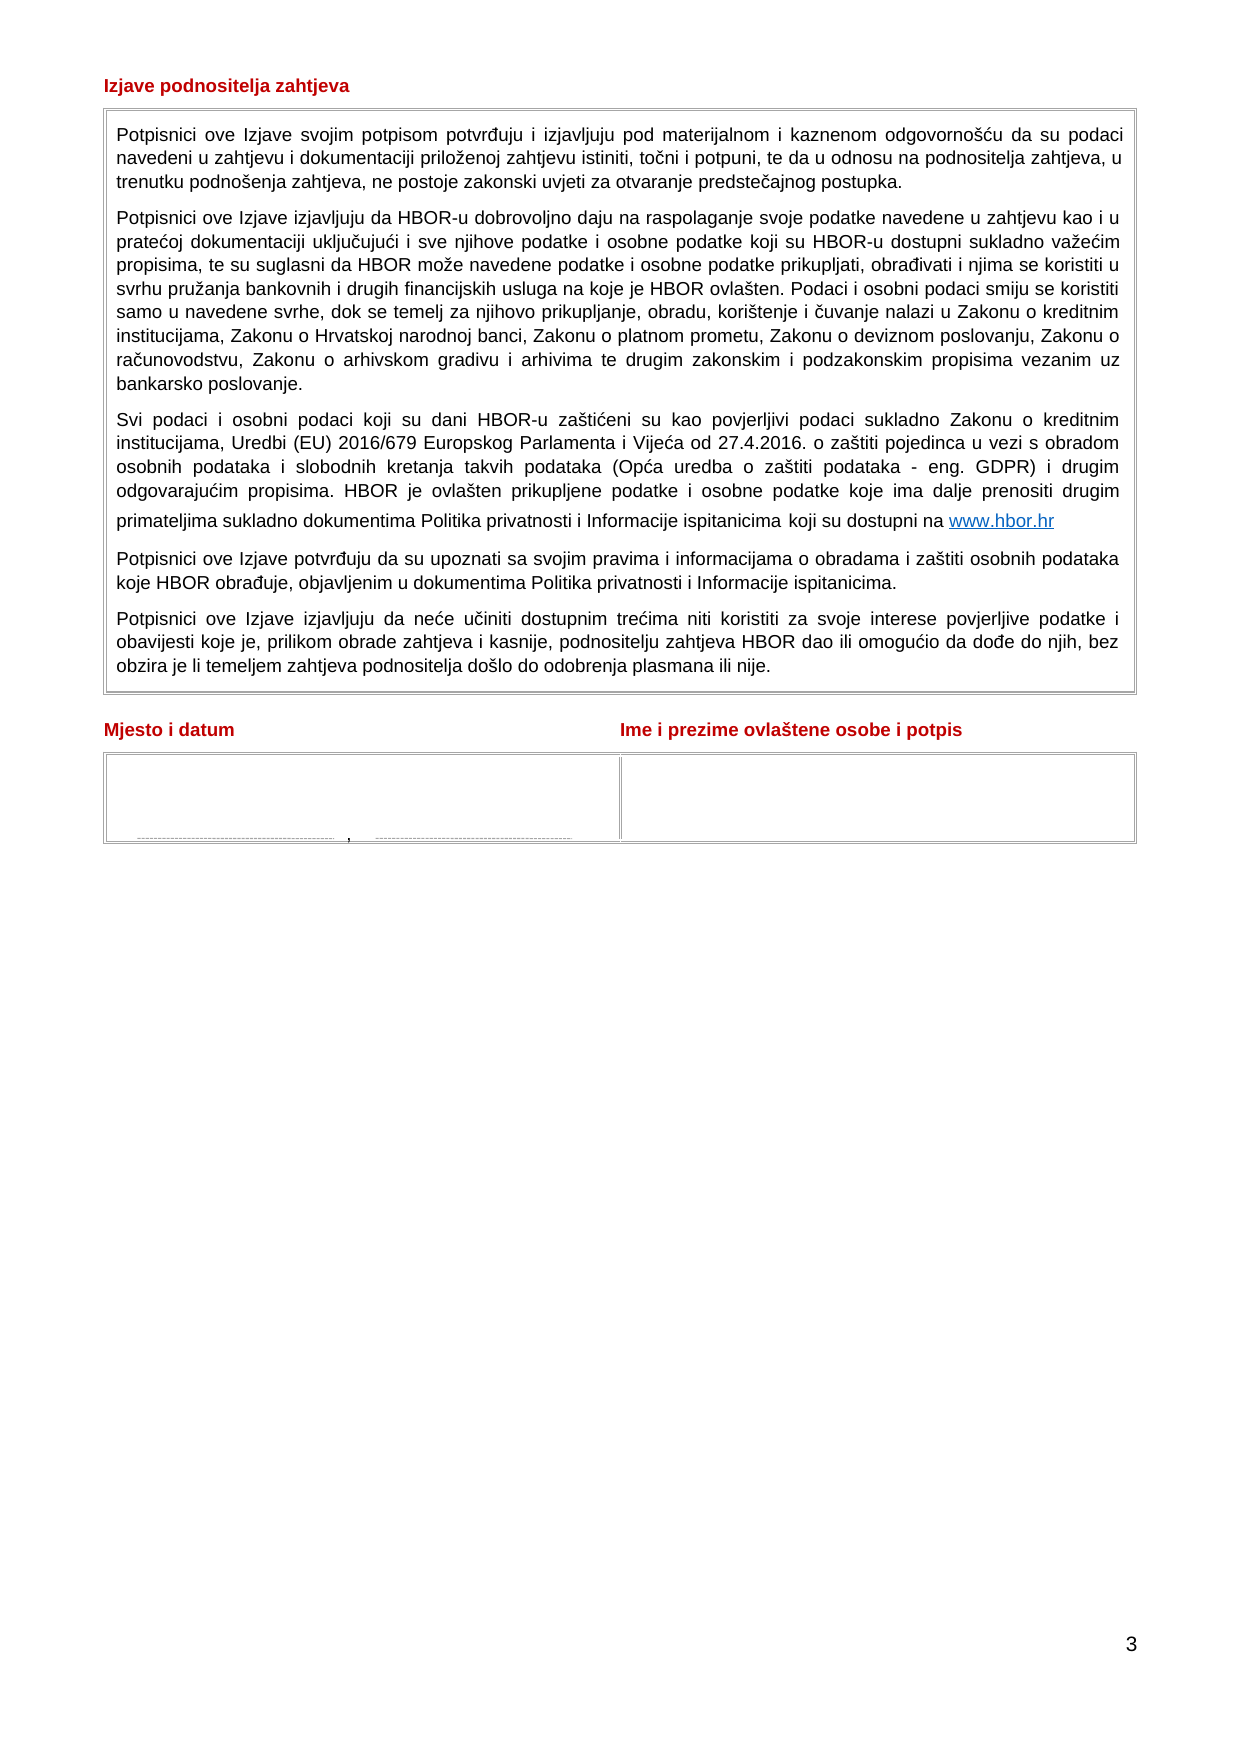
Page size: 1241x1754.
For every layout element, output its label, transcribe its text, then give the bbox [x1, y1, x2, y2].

table_header Potpisnici ove Izjave svojim potpisom potvrđuju i izjavljuju pod materijalnom i kaznenom odgovornošću da su podaci navedeni u zahtjevu i dokumentaciji priloženoj zahtjevu istiniti, točni i potpuni, te da u odnosu na podnositelja zahtjeva, u trenutku podnošenja zahtjeva, ne postoje zakonski uvjeti za otvaranje predstečajnog postupka. Potpisnici ove Izjave izjavljuju da HBOR-u dobrovoljno daju na raspolaganje svoje podatke navedene u zahtjevu kao i u pratećoj dokumentaciji uključujući i sve njihove podatke i osobne podatke koji su HBOR-u dostupni sukladno važećim propisima, te su suglasni da HBOR može navedene podatke i osobne podatke prikupljati, obrađivati i njima se koristiti u svrhu pružanja bankovnih i drugih financijskih usluga na koje je HBOR ovlašten. Podaci i osobni podaci smiju se koristiti samo u navedene svrhe, dok se temelj za njihovo prikupljanje, obradu, korištenje i čuvanje nalazi u Zakonu o kreditnim institucijama, Zakonu o Hrvatskoj narodnoj banci, Zakonu o platnom prometu, Zakonu o deviznom poslovanju, Zakonu o računovodstvu, Zakonu o arhivskom gradivu i arhivima te drugim zakonskim i podzakonskim propisima vezanim uz bankarsko poslovanje. Svi podaci i osobni podaci koji su dani HBOR-u zaštićeni su kao povjerljivi podaci sukladno Zakonu o kreditnim institucijama, Uredbi (EU) 2016/679 Europskog Parlamenta i Vijeća od 27.4.2016. o zaštiti pojedinca u vezi s obradom osobnih podataka i slobodnih kretanja takvih podataka (Opća uredba o zaštiti podataka - eng. GDPR) i drugim odgovarajućim propisima. HBOR je ovlašten prikupljene podatke i osobne podatke koje ima dalje prenositi drugim primateljima sukladno dokumentima Politika privatnosti i Informacije ispitanicima koji su dostupni na www.hbor.hr Potpisnici ove Izjave potvrđuju da su upoznati sa svojim pravima i informacijama o obradama i zaštiti osobnih podataka koje HBOR obrađuje, objavljenim u dokumentima Politika privatnosti i Informacije ispitanicima. Potpisnici ove Izjave izjavljuju da neće učiniti dostupnim trećima niti koristiti za svoje interese povjerljive podatke i obavijesti koje je, prilikom obrade zahtjeva i kasnije, podnositelju zahtjeva HBOR dao ili omogućio da dođe do njih, bez obzira je li temeljem zahtjeva podnositelja došlo do odobrenja plasmana ili nije. [107, 111, 1134, 691]
text Izjave podnositelja zahtjeva [103, 75, 1137, 97]
text Mjesto i datum Ime i prezime ovlaštene osobe i potpis [103, 719, 1137, 741]
table_header [620, 755, 1134, 841]
table_header [107, 755, 620, 841]
